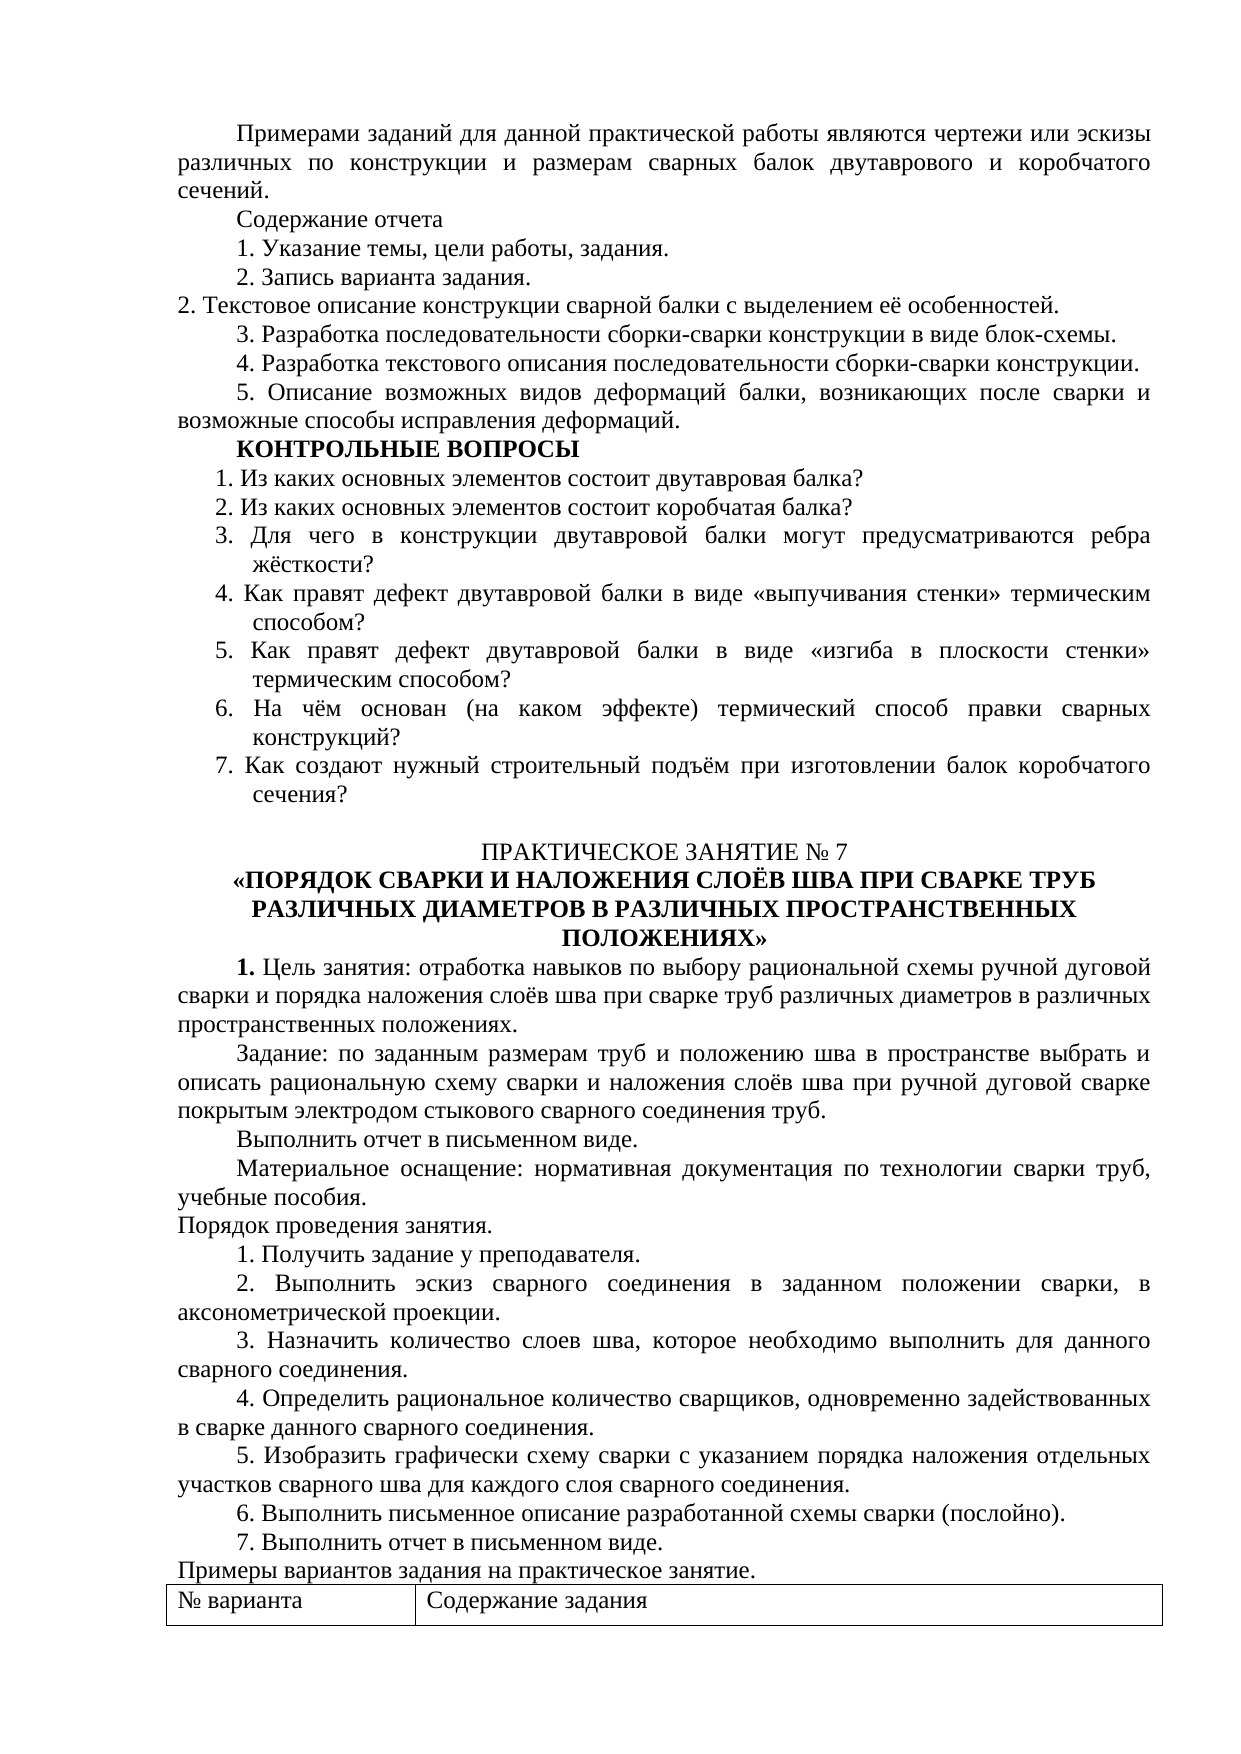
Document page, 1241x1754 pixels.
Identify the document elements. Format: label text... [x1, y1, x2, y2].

text 4. Как правят дефект двутавровой балки в виде «выпучивания стенки» термическим способом? [215, 578, 1152, 636]
text Материальное оснащение: нормативная документация по технологии сварки труб, учебные пособия. [177, 1153, 1152, 1211]
text Примерами заданий для данной практической работы являются чертежи или эскизы различных по конструкции и размерам сварных балок двутаврового и коробчатого сечений. [177, 118, 1152, 204]
text Содержание отчета [177, 204, 1152, 233]
text КОНТРОЛЬНЫЕ ВОПРОСЫ [177, 434, 1152, 463]
text 5. Изобразить графически схему сварки с указанием порядка наложения отдельных участков сварного шва для каждого слоя сварного соединения. [177, 1441, 1152, 1498]
text 1. Получить задание у преподавателя. [177, 1239, 1152, 1268]
text 2. Из каких основных элементов состоит коробчатая балка? [215, 492, 1152, 521]
text 1. Указание темы, цели работы, задания. [177, 233, 1152, 262]
text Примеры вариантов задания на практическое занятие. [177, 1556, 1152, 1584]
text Выполнить отчет в письменном виде. [177, 1124, 1152, 1153]
text 2. Текстовое описание конструкции сварной балки с выделением её особенностей. [177, 291, 1152, 319]
text 7. Выполнить отчет в письменном виде. [177, 1527, 1152, 1556]
text 4. Определить рациональное количество сварщиков, одновременно задействованных в сварке данного сварного соединения. [177, 1383, 1152, 1441]
text 1. Из каких основных элементов состоит двутавровая балка? [215, 463, 1152, 492]
text 2. Выполнить эскиз сварного соединения в заданном положении сварки, в аксонометрической проекции. [177, 1268, 1152, 1326]
text 7. Как создают нужный строительный подъём при изготовлении балок коробчатого сечения? [215, 751, 1152, 808]
text 2. Запись варианта задания. [177, 262, 1152, 291]
table_header № варианта [167, 1585, 415, 1625]
text 6. На чём основан (на каком эффекте) термический способ правки сварных конструкций? [215, 693, 1152, 751]
text 3. Назначить количество слоев шва, которое необходимо выполнить для данного сварного соединения. [177, 1326, 1152, 1383]
text «ПОРЯДОК СВАРКИ И НАЛОЖЕНИЯ СЛОЁВ ШВА ПРИ СВАРКЕ ТРУБ РАЗЛИЧНЫХ ДИАМЕТРОВ В РАЗЛИЧНЫХ ПРОСТРАНСТВЕННЫХ ПОЛОЖЕНИЯХ» [177, 866, 1152, 952]
text 5. Как правят дефект двутавровой балки в виде «изгиба в плоскости стенки» термическим способом? [215, 636, 1152, 693]
text ПРАКТИЧЕСКОЕ ЗАНЯТИЕ № 7 [177, 837, 1152, 866]
text 4. Разработка текстового описания последовательности сборки-сварки конструкции. [177, 348, 1152, 377]
text 1. Цель занятия: отработка навыков по выбору рациональной схемы ручной дуговой сварки и порядка наложения слоёв шва при сварке труб различных диаметров в различных пространственных положениях. [177, 952, 1152, 1038]
text Порядок проведения занятия. [177, 1211, 1152, 1239]
table_header Содержание задания [416, 1585, 1162, 1625]
text 6. Выполнить письменное описание разработанной схемы сварки (послойно). [177, 1498, 1152, 1527]
text 3. Разработка последовательности сборки-сварки конструкции в виде блок-схемы. [177, 319, 1152, 348]
text 3. Для чего в конструкции двутавровой балки могут предусматриваются ребра жёсткости? [215, 521, 1152, 578]
text 5. Описание возможных видов деформаций балки, возникающих после сварки и возможные способы исправления деформаций. [177, 377, 1152, 434]
text Задание: по заданным размерам труб и положению шва в пространстве выбрать и описать рациональную схему сварки и наложения слоёв шва при ручной дуговой сварке покрытым электродом стыкового сварного соединения труб. [177, 1038, 1152, 1124]
